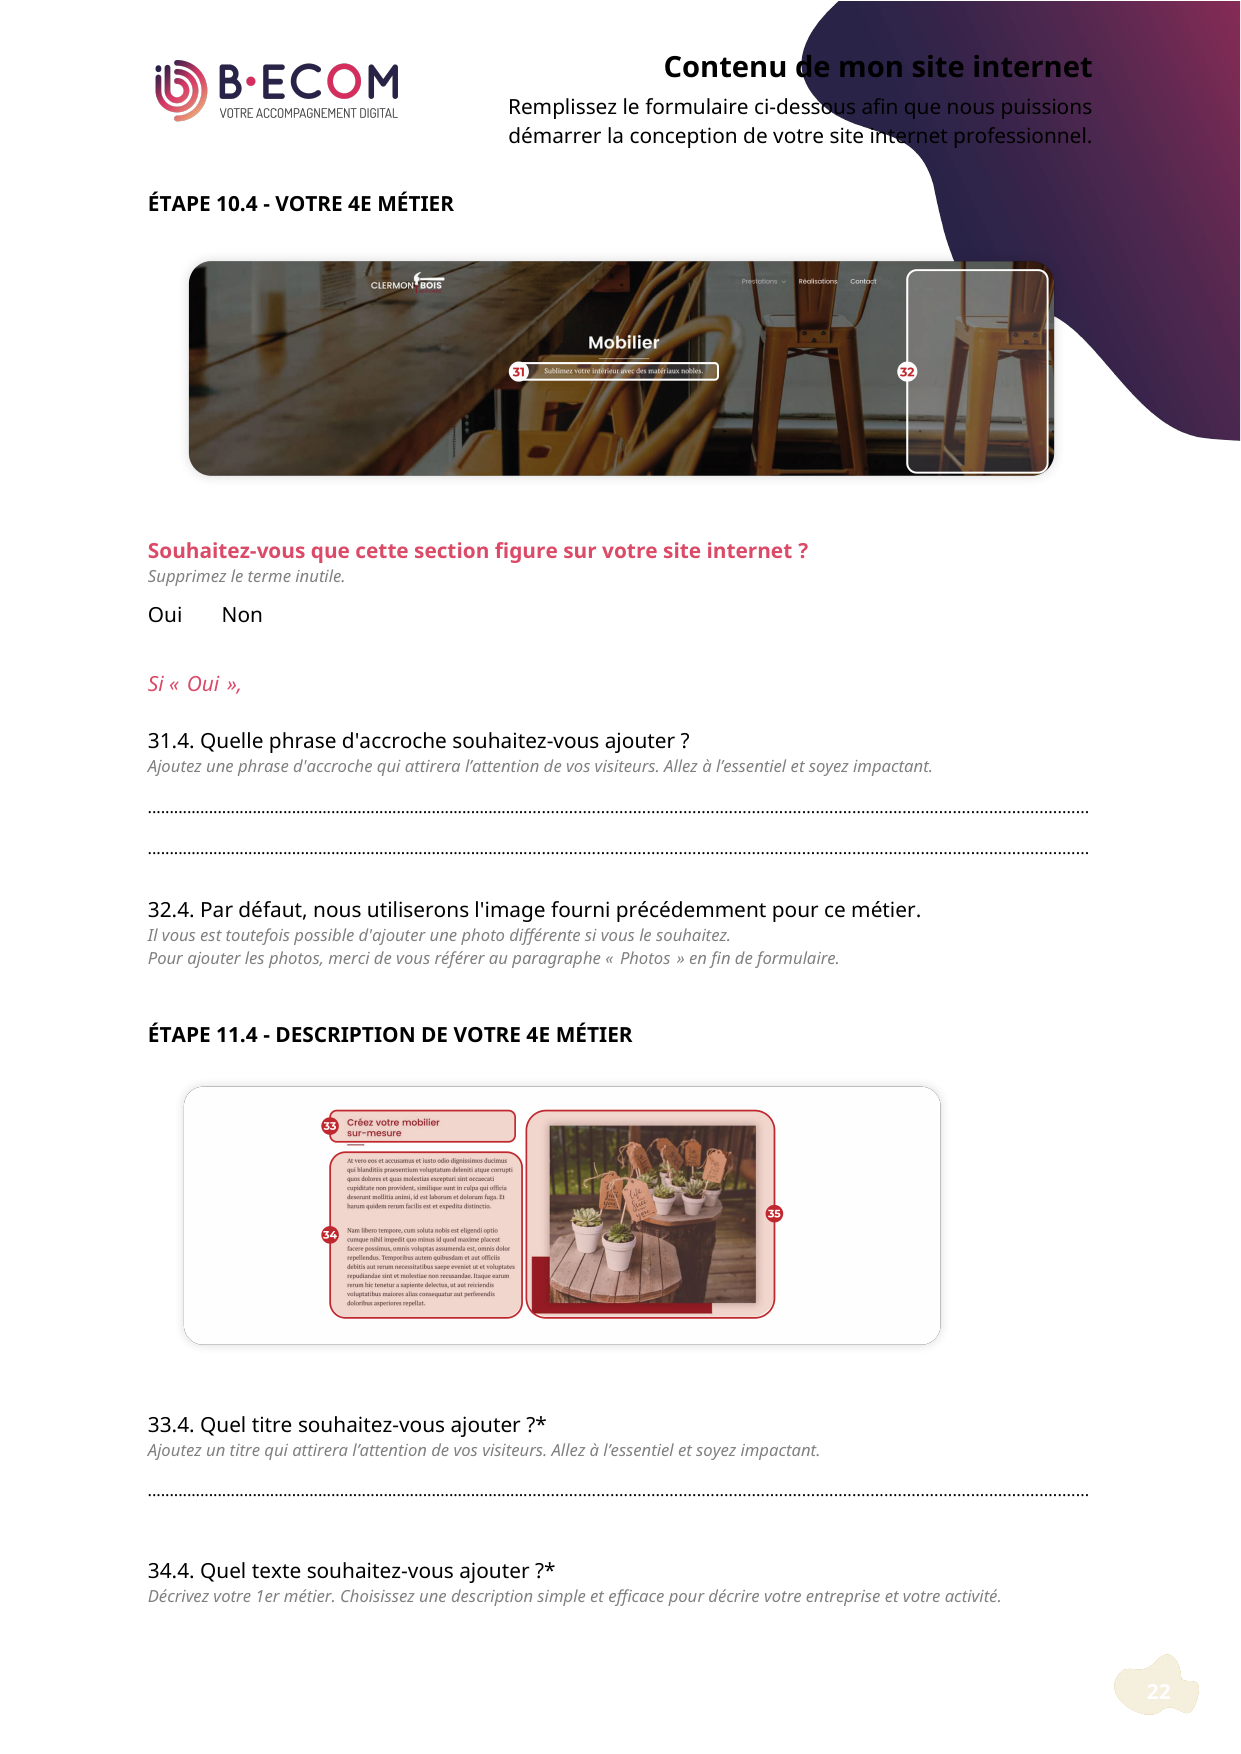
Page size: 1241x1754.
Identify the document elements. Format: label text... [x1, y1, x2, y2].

text Ajoutez un titre qui attirera l’attention de vos visiteurs. Allez à l’essentiel et soyez impactant. [148, 1438, 1093, 1461]
text 32.4. Par défaut, nous utiliserons l'image fourni précédemment pour ce métier. [148, 895, 1093, 924]
text Si « Oui », [148, 669, 1093, 698]
text Oui Non [148, 600, 1093, 629]
subtitle ÉTAPE 11.4 - DESCRIPTION DE VOTRE 4E MÉTIER [148, 1020, 1093, 1049]
picture [147, 59, 404, 122]
text Il vous est toutefois possible d'ajouter une photo différente si vous le souhaitez. [148, 924, 1093, 946]
text 33.4. Quel titre souhaitez-vous ajouter ?* [148, 1410, 1093, 1438]
text Ajoutez une phrase d'accroche qui attirera l’attention de vos visiteurs. Allez à l’essentiel et soyez impactant. [148, 755, 1093, 778]
text ÉTAPE 10.4 - VOTRE 4E MÉTIER [148, 189, 1093, 217]
text Souhaitez-vous que cette section figure sur votre site internet ? [148, 537, 1093, 565]
text 34.4. Quel texte souhaitez-vous ajouter ?* [148, 1556, 1093, 1585]
text Pour ajouter les photos, merci de vous référer au paragraphe « Photos » en fin de formulaire. [148, 946, 1093, 969]
text 31.4. Quelle phrase d'accroche souhaitez-vous ajouter ? [148, 726, 1093, 755]
picture [147, 1048, 977, 1382]
picture [147, 1, 1241, 509]
text Décrivez votre 1er métier. Choisissez une description simple et efficace pour décrire votre entreprise et votre activité. [148, 1585, 1093, 1608]
text Supprimez le terme inutile. [148, 565, 1093, 588]
